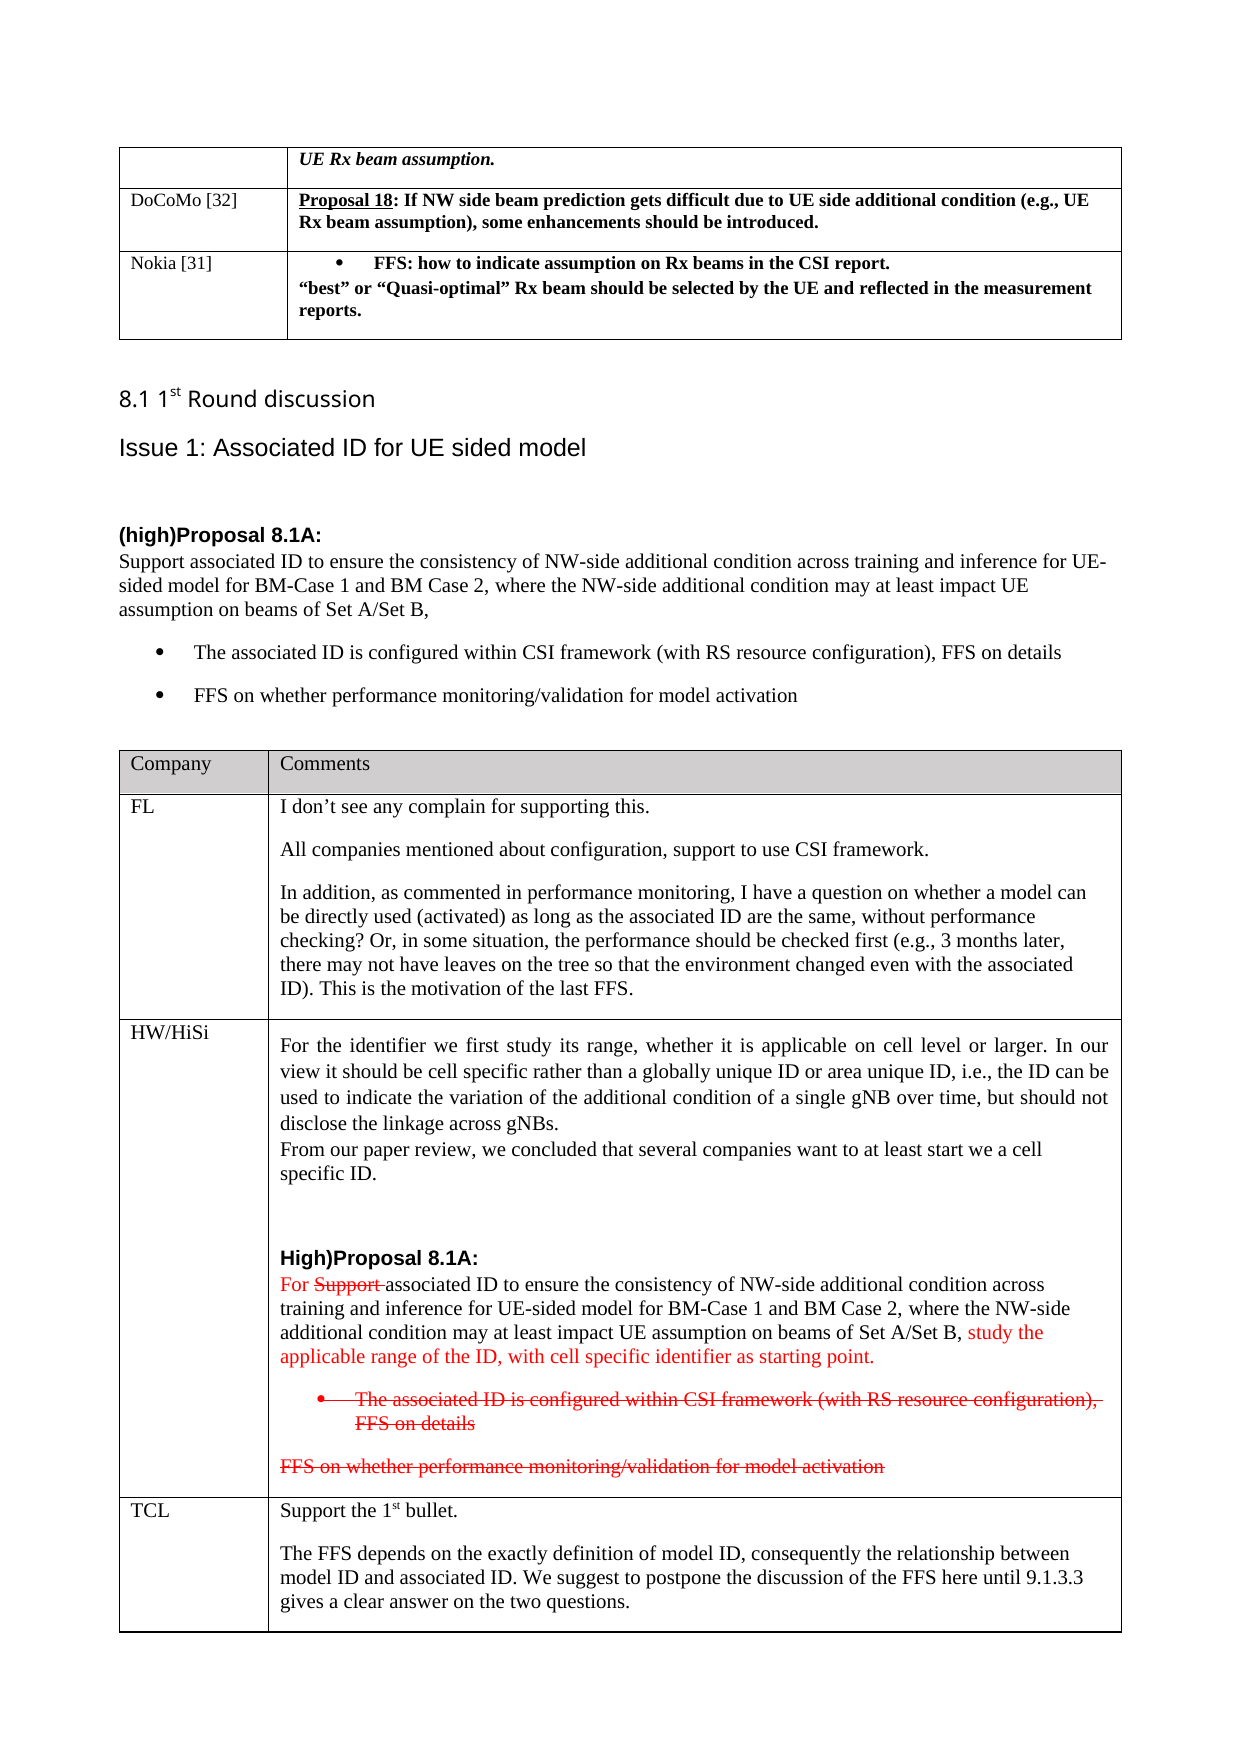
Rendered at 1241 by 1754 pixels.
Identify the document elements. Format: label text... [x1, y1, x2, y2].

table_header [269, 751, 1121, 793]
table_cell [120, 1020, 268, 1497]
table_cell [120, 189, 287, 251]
subtitle Issue 1: Associated ID for UE sided model [118, 433, 1122, 462]
text Support associated ID to ensure the consistency of NW-side additional condition across training and inference for UE-sided model for BM-Case 1 and BM Case 2, where the NW-side additional condition may at least impact UE assumption on beams of Set A/Set B, [118, 549, 1122, 621]
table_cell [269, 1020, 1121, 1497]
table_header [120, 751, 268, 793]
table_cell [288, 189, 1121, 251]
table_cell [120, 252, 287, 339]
list FFS on whether performance monitoring/validation for model activation [156, 683, 1122, 707]
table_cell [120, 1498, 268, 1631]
subtitle 8.1 1st Round discussion [118, 383, 1122, 414]
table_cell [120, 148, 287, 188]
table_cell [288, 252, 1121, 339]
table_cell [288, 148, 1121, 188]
subtitle (high)Proposal 8.1A: [118, 523, 1122, 547]
list The associated ID is configured within CSI framework (with RS resource configuration), FFS on details [156, 640, 1122, 664]
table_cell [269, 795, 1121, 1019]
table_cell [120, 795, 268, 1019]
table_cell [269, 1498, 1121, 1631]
